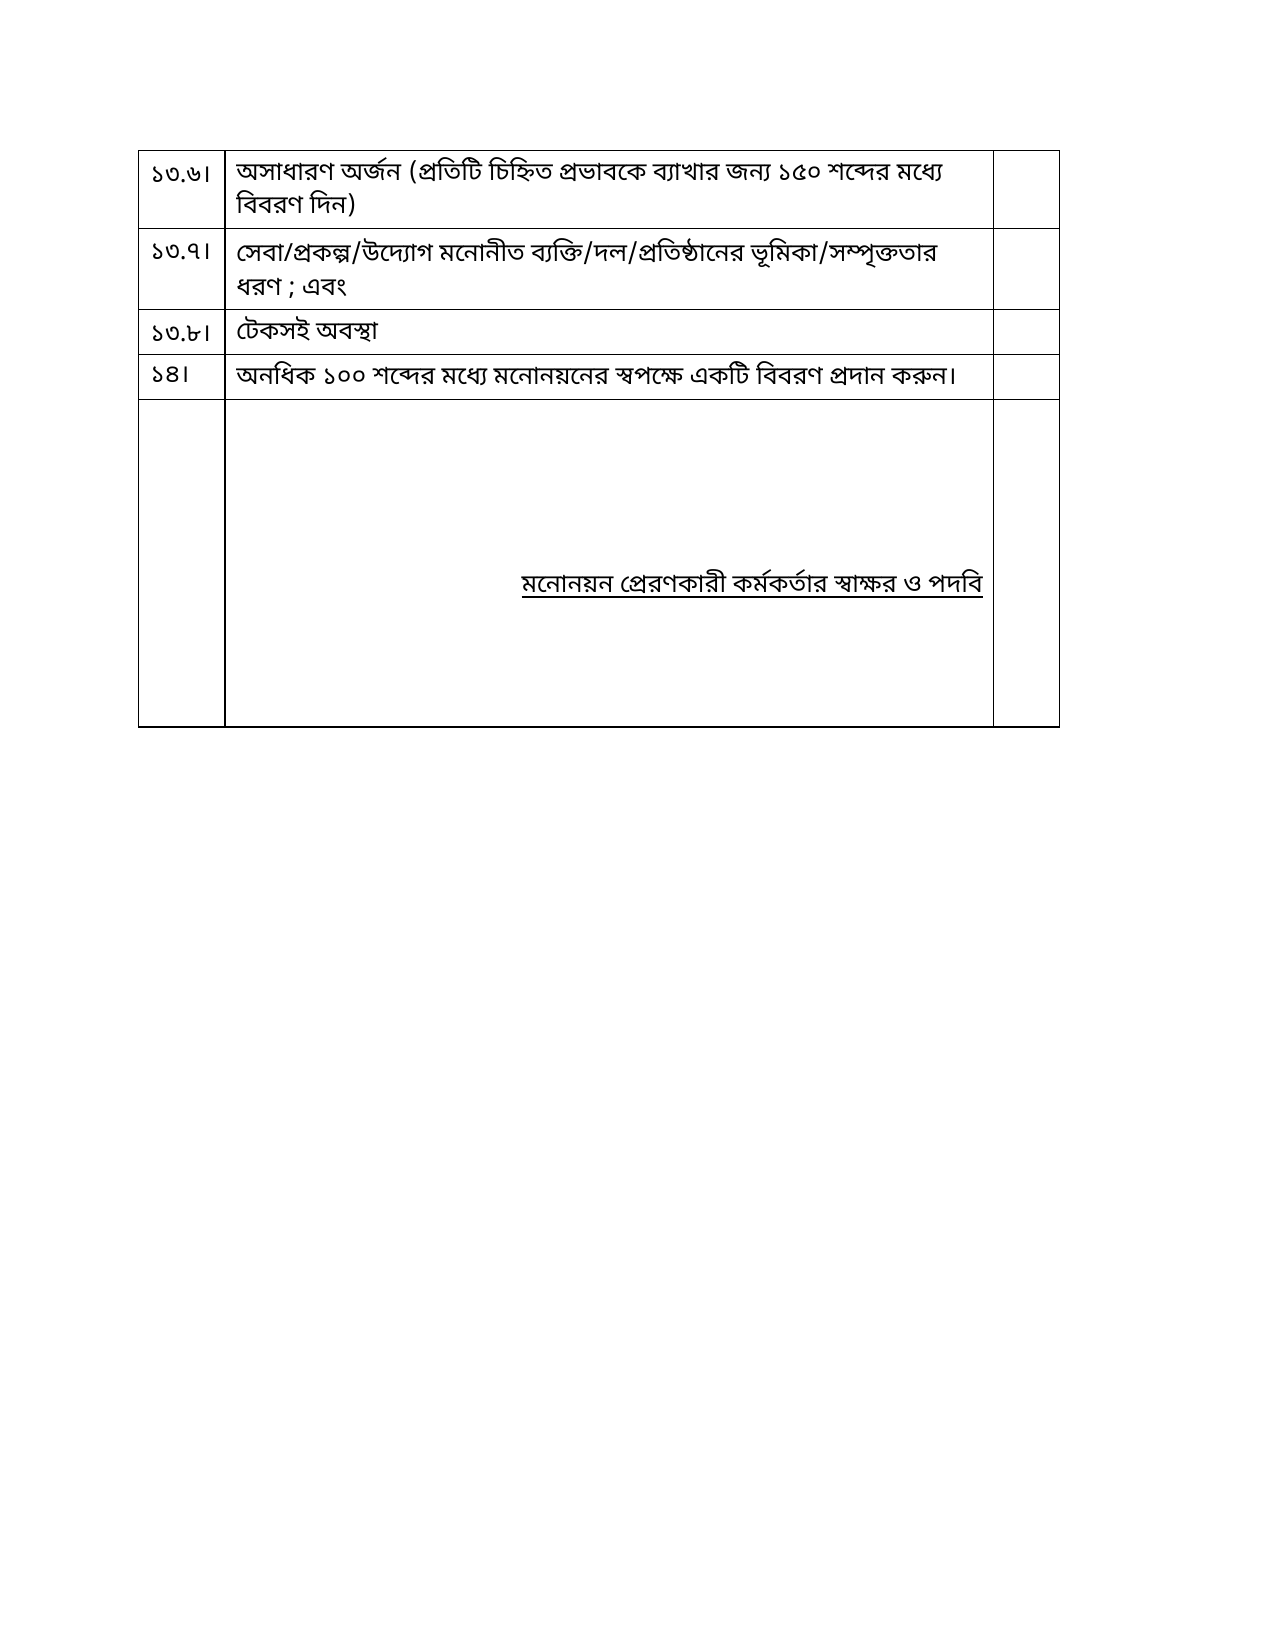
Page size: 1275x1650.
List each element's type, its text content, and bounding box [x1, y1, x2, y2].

table_cell [994, 310, 1059, 354]
table_cell ১৩.৭। [139, 229, 224, 309]
table_cell অসাধারণ অর্জন (প্রতিটি চিহ্নিত প্রভাবকে ব্যাখার জন্য ১৫০ শব্দের মধ্যে বিবরণ দিন) [226, 151, 993, 228]
table_cell টেকসই অবস্থা [226, 310, 993, 354]
table_cell [994, 151, 1059, 228]
table_cell ১৩.৬। [139, 151, 224, 228]
table_cell মনোনয়ন প্রেরণকারী কর্মকর্তার স্বাক্ষর ও পদবি [226, 400, 993, 726]
table_cell ১৩.৮। [139, 310, 224, 354]
table_cell [994, 355, 1059, 398]
table_cell ১৪। [139, 355, 224, 398]
table_cell সেবা/প্রকল্প/উদ্যোগ মনোনীত ব্যক্তি/দল/প্রতিষ্ঠানের ভূমিকা/সম্পৃক্ততার ধরণ ; এবং [226, 229, 993, 309]
table_cell অনধিক ১০০ শব্দের মধ্যে মনোনয়নের স্বপক্ষে একটি বিবরণ প্রদান করুন। [226, 355, 993, 398]
table_cell [994, 229, 1059, 309]
table_cell [994, 400, 1059, 726]
table_cell [139, 400, 224, 726]
